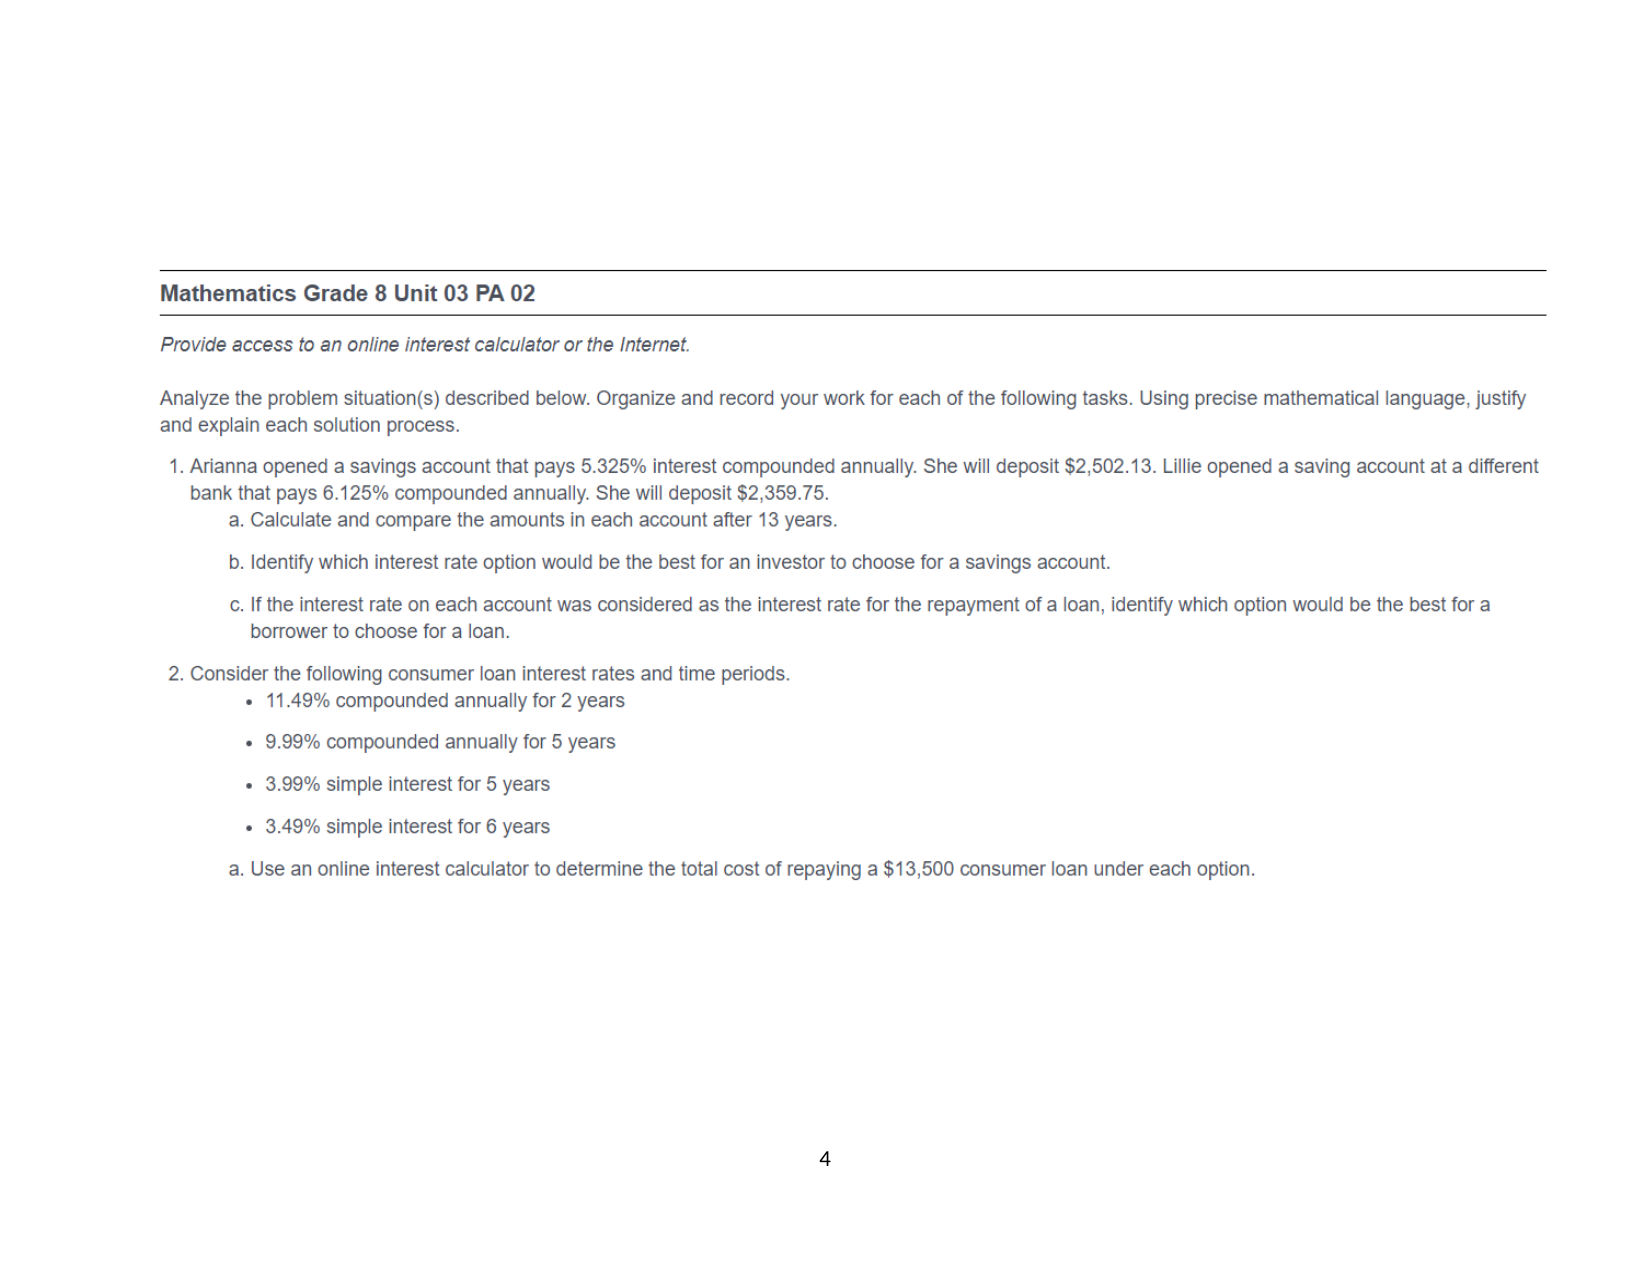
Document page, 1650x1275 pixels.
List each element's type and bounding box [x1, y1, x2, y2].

picture [150, 260, 1586, 898]
